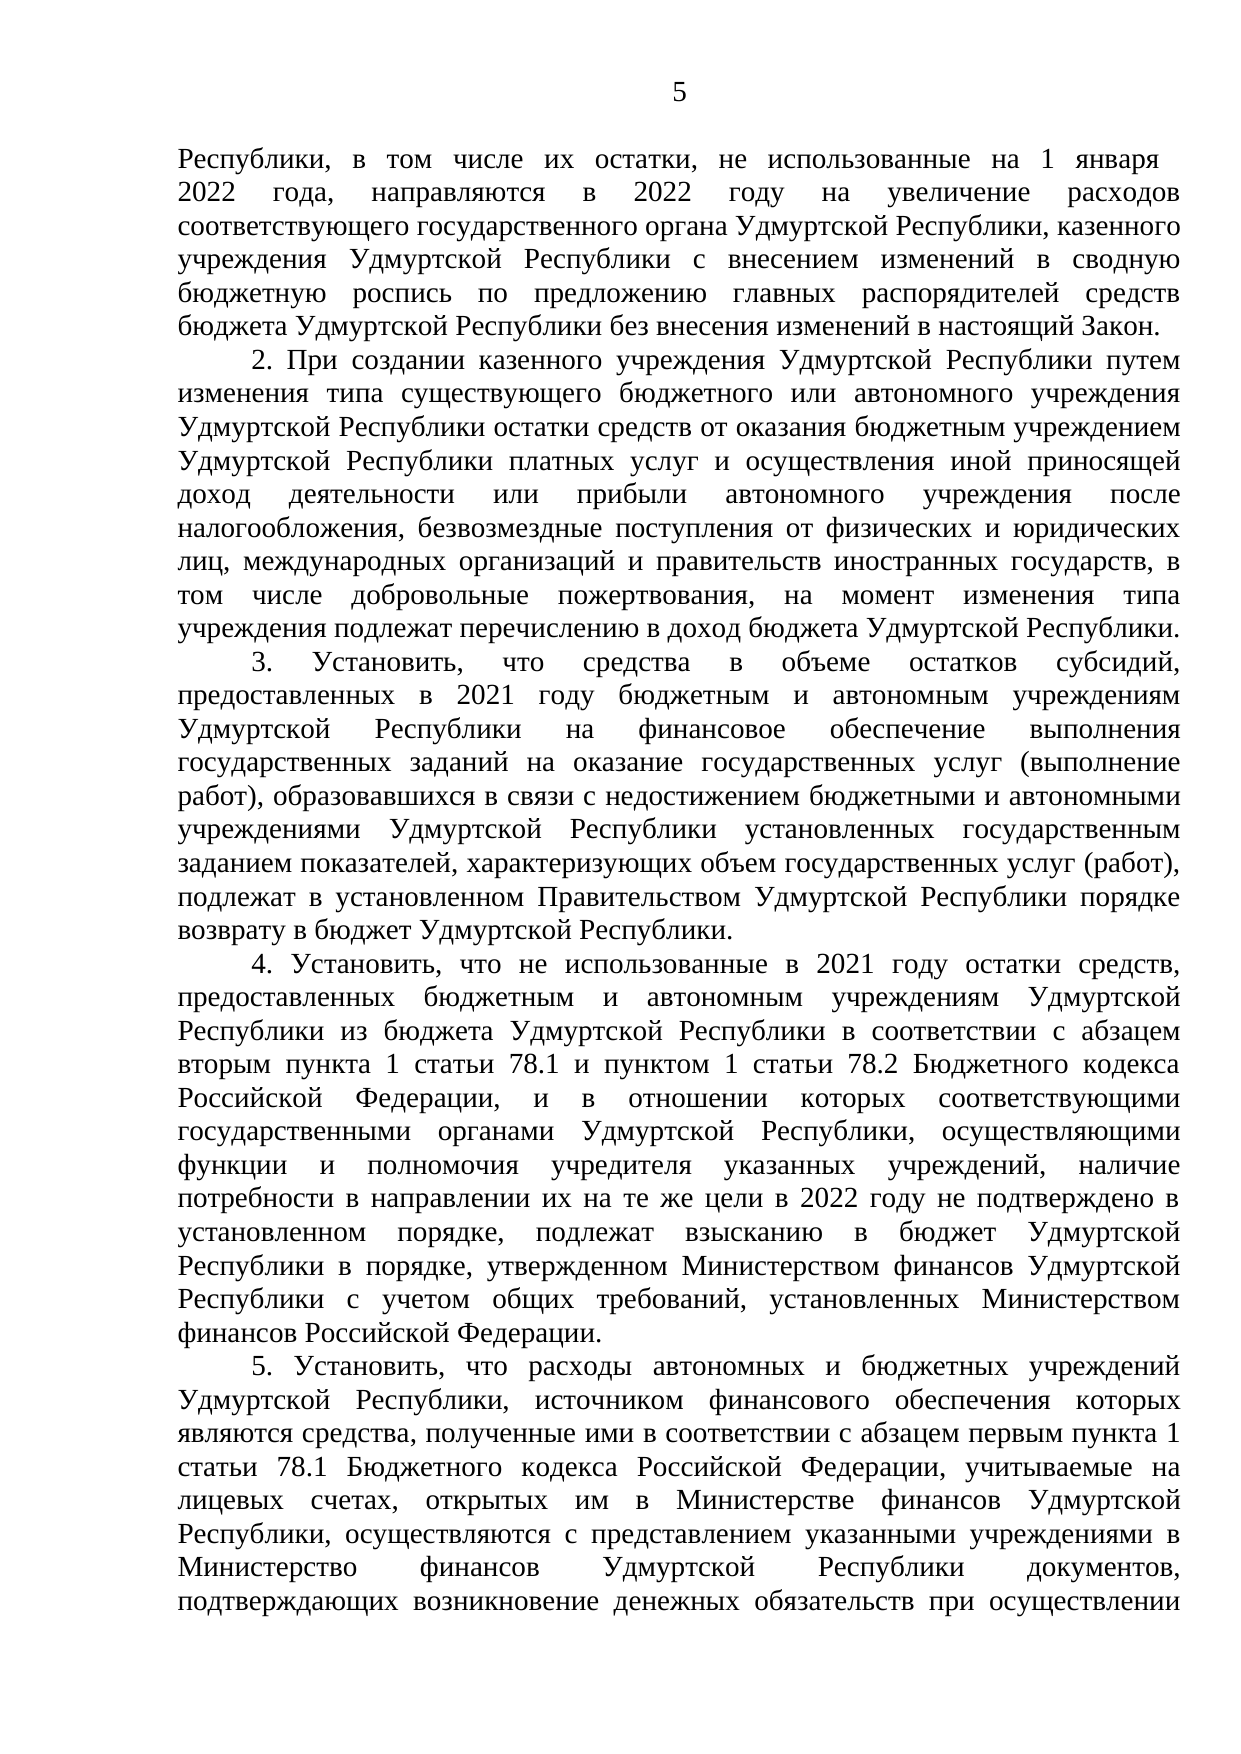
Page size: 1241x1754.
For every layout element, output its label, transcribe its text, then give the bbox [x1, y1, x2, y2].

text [177, 141, 1181, 342]
text 4. Установить, что не использованные в 2021 году остатки средств, предоставленных бюджетным и автономным учреждениям Удмуртской Республики из бюджета Удмуртской Республики в соответствии с абзацем вторым пункта 1 статьи 78.1 и пунктом 1 статьи 78.2 Бюджетного кодекса Российской Федерации, и в отношении которых соответствующими государственными органами Удмуртской Республики, осуществляющими функции и полномочия учредителя указанных учреждений, наличие потребности в направлении их на те же цели в 2022 году не подтверждено в установленном порядке, подлежат взысканию в бюджет Удмуртской Республики в порядке, утвержденном Министерством финансов Удмуртской Республики с учетом общих требований, установленных Министерством финансов Российской Федерации. [177, 946, 1181, 1348]
text 3. Установить, что средства в объеме остатков субсидий, предоставленных в 2021 году бюджетным и автономным учреждениям Удмуртской Республики на финансовое обеспечение выполнения государственных заданий на оказание государственных услуг (выполнение работ), образовавшихся в связи с недостижением бюджетными и автономными учреждениями Удмуртской Республики установленных государственным заданием показателей, характеризующих объем государственных услуг (работ), подлежат в установленном Правительством Удмуртской Республики порядке возврату в бюджет Удмуртской Республики. [177, 644, 1181, 946]
text 2. При создании казенного учреждения Удмуртской Республики путем изменения типа существующего бюджетного или автономного учреждения Удмуртской Республики остатки средств от оказания бюджетным учреждением Удмуртской Республики платных услуг и осуществления иной приносящей доход деятельности или прибыли автономного учреждения после налогообложения, безвозмездные поступления от физических и юридических лиц, международных организаций и правительств иностранных государств, в том числе добровольные пожертвования, на момент изменения типа учреждения подлежат перечислению в доход бюджета Удмуртской Республики. [177, 342, 1181, 644]
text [177, 1348, 1181, 1617]
